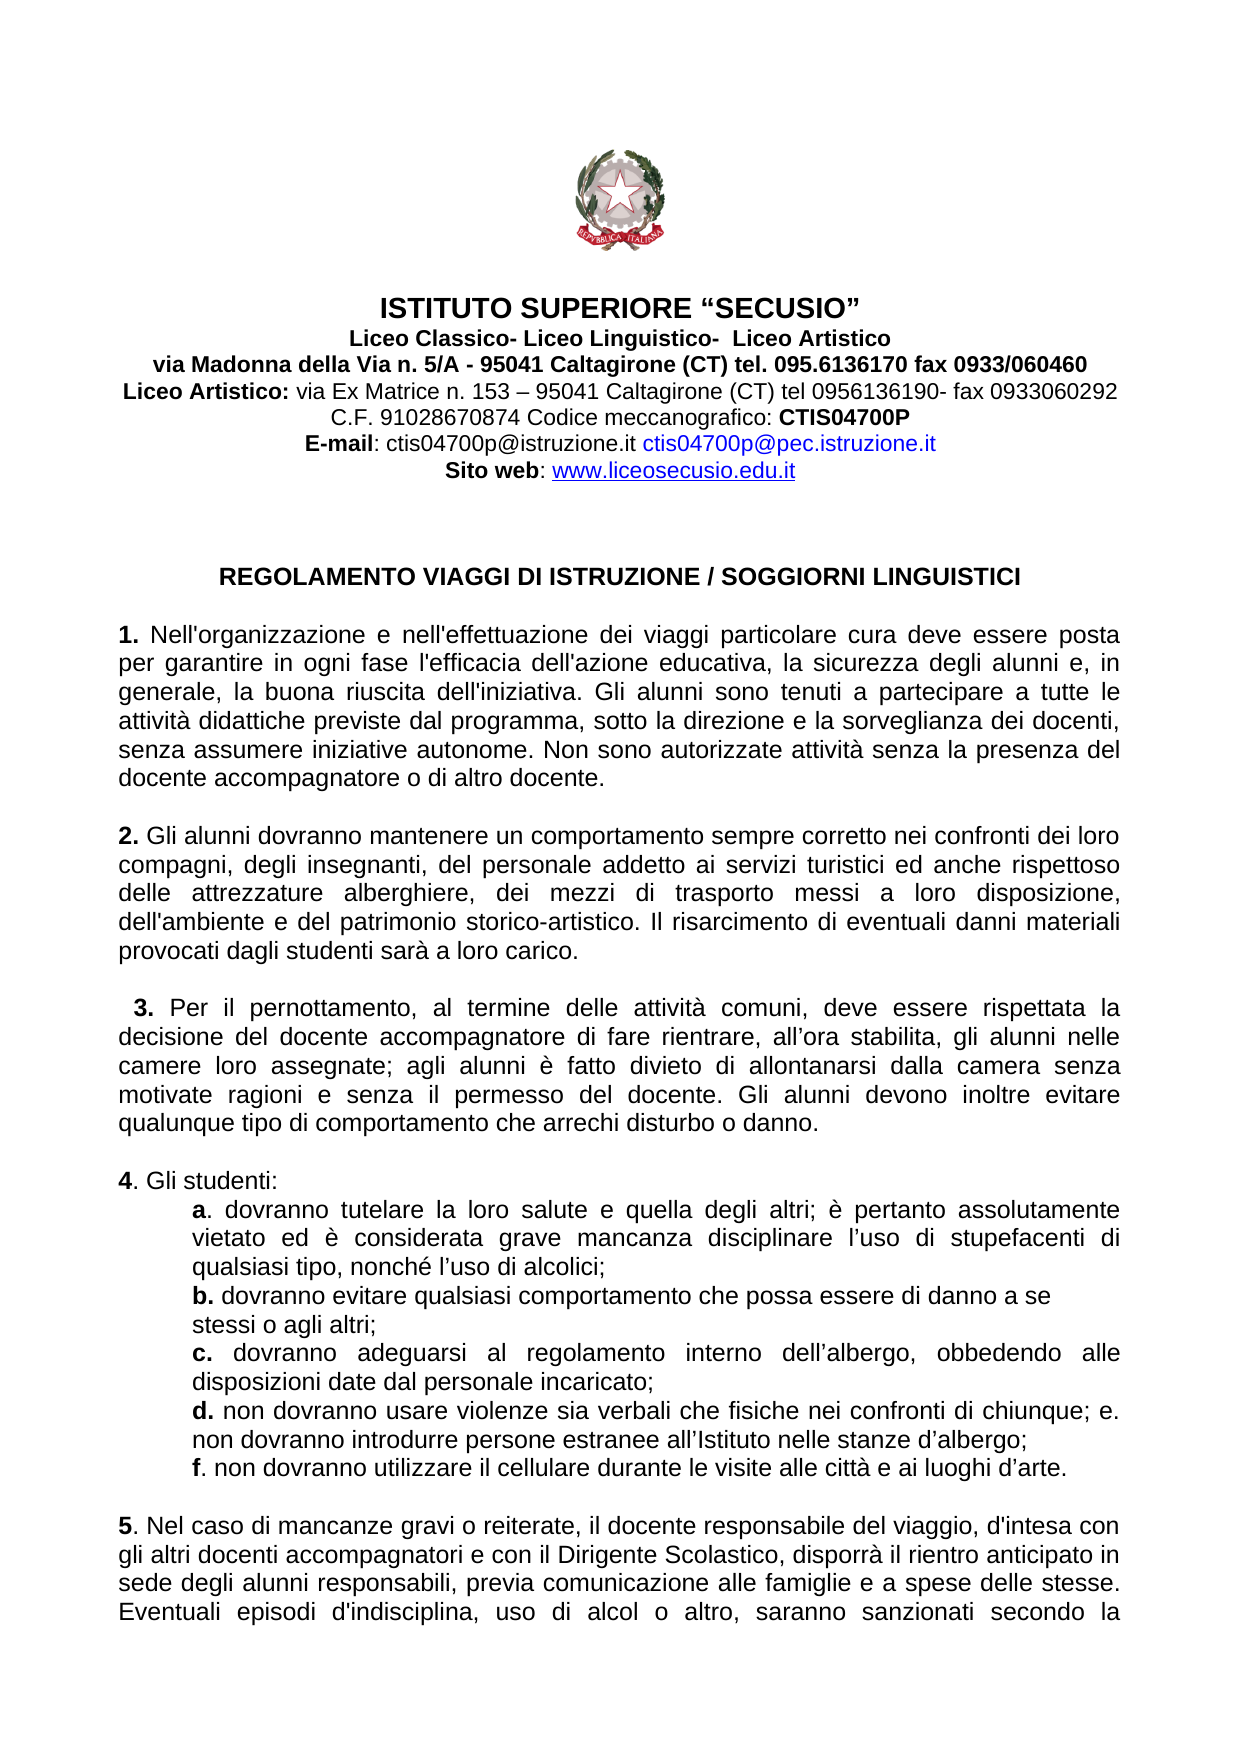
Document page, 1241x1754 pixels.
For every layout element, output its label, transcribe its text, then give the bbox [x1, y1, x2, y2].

text 2. Gli alunni dovranno mantenere un comportamento sempre corretto nei confronti dei loro compagni, degli insegnanti, del personale addetto ai servizi turistici ed anche rispettoso delle attrezzature alberghiere, dei mezzi di trasporto messi a loro disposizione, dell'ambiente e del patrimonio storico-artistico. Il risarcimento di eventuali danni materiali provocati dagli studenti sarà a loro carico. [118, 821, 1122, 965]
text c. dovranno adeguarsi al regolamento interno dell’albergo, obbedendo alle disposizioni date dal personale incaricato; [192, 1338, 1122, 1396]
text stessi o agli altri; [192, 1310, 1122, 1338]
text Liceo Classico- Liceo Linguistico- Liceo Artistico [118, 325, 1122, 351]
picture [573, 147, 667, 253]
text via Madonna della Via n. 5/A - 95041 Caltagirone (CT) tel. 095.6136170 fax 0933/060460 [118, 351, 1122, 378]
text E-mail: ctis04700p@istruzione.it ctis04700p@pec.istruzione.it [118, 430, 1122, 457]
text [118, 1511, 1122, 1626]
text 3. Per il pernottamento, al termine delle attività comuni, deve essere rispettata la decisione del docente accompagnatore di fare rientrare, all’ora stabilita, gli alunni nelle camere loro assegnate; agli alunni è fatto divieto di allontanarsi dalla camera senza motivate ragioni e senza il permesso del docente. Gli alunni devono inoltre evitare qualunque tipo di comportamento che arrechi disturbo o danno. [118, 993, 1122, 1137]
text 4. Gli studenti: [118, 1166, 1122, 1195]
text ISTITUTO SUPERIORE “SECUSIO” [118, 291, 1122, 325]
text a. dovranno tutelare la loro salute e quella degli altri; è pertanto assolutamente vietato ed è considerata grave mancanza disciplinare l’uso di stupefacenti di qualsiasi tipo, nonché l’uso di alcolici; [192, 1195, 1122, 1281]
text f. non dovranno utilizzare il cellulare durante le visite alle città e ai luoghi d’arte. [192, 1453, 1122, 1482]
text 1. Nell'organizzazione e nell'effettuazione dei viaggi particolare cura deve essere posta per garantire in ogni fase l'efficacia dell'azione educativa, la sicurezza degli alunni e, in generale, la buona riuscita dell'iniziativa. Gli alunni sono tenuti a partecipare a tutte le attività didattiche previste dal programma, sotto la direzione e la sorveglianza dei docenti, senza assumere iniziative autonome. Non sono autorizzate attività senza la presenza del docente accompagnatore o di altro docente. [118, 620, 1122, 792]
text b. dovranno evitare qualsiasi comportamento che possa essere di danno a se [192, 1281, 1122, 1310]
text C.F. 91028670874 Codice meccanografico: CTIS04700P [118, 404, 1122, 430]
text Liceo Artistico: via Ex Matrice n. 153 – 95041 Caltagirone (CT) tel 0956136190- fax 0933060292 [118, 378, 1122, 404]
text Sito web: www.liceosecusio.edu.it [118, 457, 1122, 483]
text REGOLAMENTO VIAGGI DI ISTRUZIONE / SOGGIORNI LINGUISTICI [118, 562, 1122, 591]
text d. non dovranno usare violenze sia verbali che fisiche nei confronti di chiunque; e. non dovranno introdurre persone estranee all’Istituto nelle stanze d’albergo; [192, 1396, 1122, 1453]
